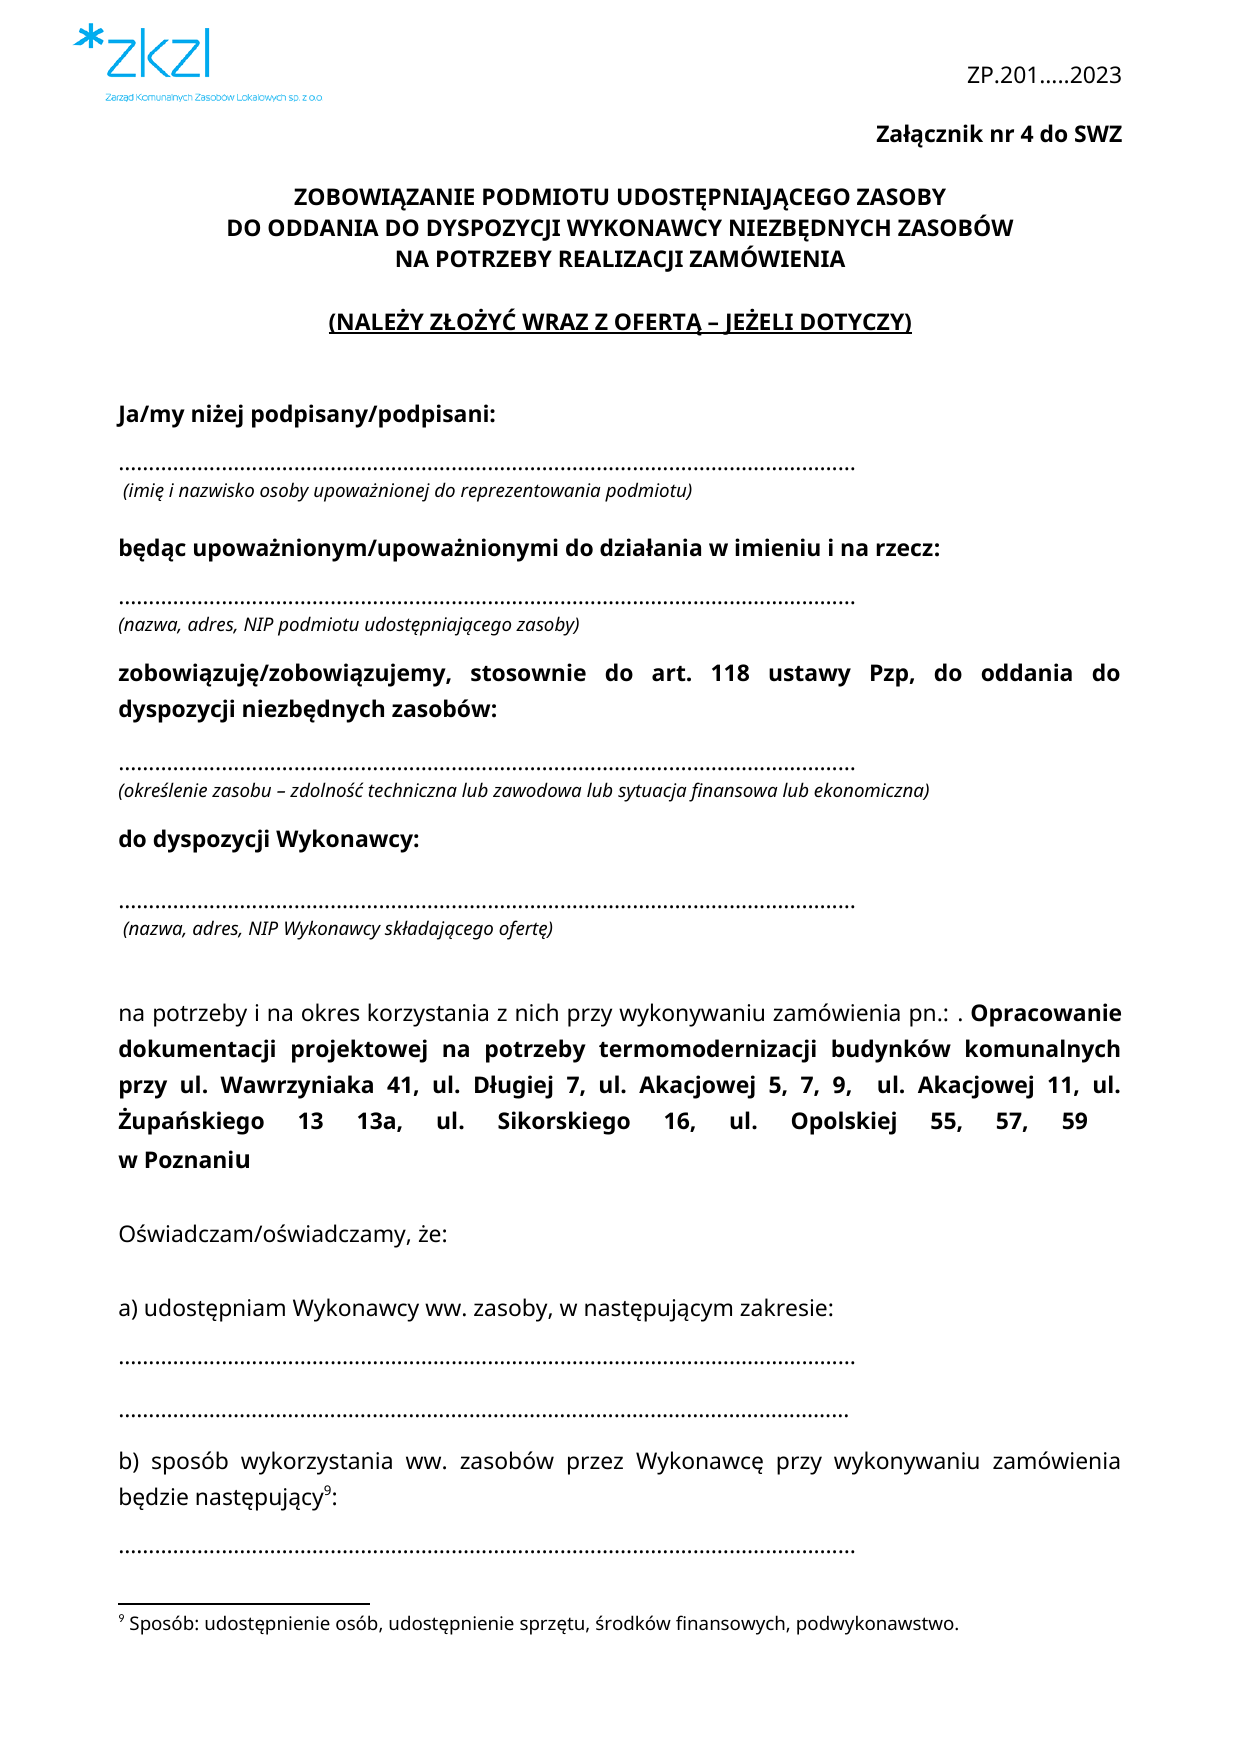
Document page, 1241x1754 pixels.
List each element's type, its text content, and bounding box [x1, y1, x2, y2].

text do dyspozycji Wykonawcy: [118, 823, 1122, 854]
text b) sposób wykorzystania ww. zasobów przez Wykonawcę przy wykonywaniu zamówienia będzie następujący: [118, 1445, 1122, 1512]
text (imię i nazwisko osoby upoważnionej do reprezentowania podmiotu) [118, 477, 1122, 503]
text DO ODDANIA DO DYSPOZYCJI WYKONAWCY NIEZBĘDNYCH ZASOBÓW [118, 212, 1122, 243]
text (NALEŻY ZŁOŻYĆ WRAZ Z OFERTĄ – JEŻELI DOTYCZY) [118, 306, 1122, 337]
text ……………..…………………..……………………………………………….……………………… [118, 580, 1122, 611]
text ZOBOWIĄZANIE PODMIOTU UDOSTĘPNIAJĄCEGO ZASOBY [118, 181, 1122, 212]
text (określenie zasobu – zdolność techniczna lub zawodowa lub sytuacja finansowa lub ekonomiczna) [118, 777, 1122, 803]
picture [72, 23, 323, 102]
text Załącznik nr 4 do SWZ [118, 118, 1122, 149]
text ……………..…………………..……………………………………………….……………………… [118, 746, 1122, 777]
text ……………..…………………..……………………………………………….……………………… [118, 1340, 1122, 1371]
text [118, 1392, 1122, 1424]
text będąc upoważnionym/upoważnionymi do działania w imieniu i na rzecz: [118, 532, 1122, 563]
text Ja/my niżej podpisany/podpisani: [118, 362, 1122, 429]
text na potrzeby i na okres korzystania z nich przy wykonywaniu zamówienia pn.: . Opracowanie dokumentacji projektowej na potrzeby termomodernizacji budynków komunalnych przy ul. Wawrzyniaka 41, ul. Długiej 7, ul. Akacjowej 5, 7, 9, ul. Akacjowej 11, ul. Żupańskiego 13 13a, ul. Sikorskiego 16, ul. Opolskiej 55, 57, 59 w Poznaniu [118, 961, 1122, 1175]
text zobowiązuję/zobowiązujemy, stosownie do art. 118 ustawy Pzp, do oddania do dyspozycji niezbędnych zasobów: [118, 657, 1122, 724]
text a) udostępniam Wykonawcy ww. zasoby, w następującym zakresie: [118, 1291, 1122, 1323]
text NA POTRZEBY REALIZACJI ZAMÓWIENIA [118, 243, 1122, 274]
text Oświadczam/oświadczamy, że: [118, 1218, 1122, 1249]
text ……………..…………………..……………………………………………….……………………… [118, 884, 1122, 915]
text ……………..…………………..……………………………………………….……………………… [118, 446, 1122, 477]
text (nazwa, adres, NIP podmiotu udostępniającego zasoby) [118, 611, 1122, 637]
text (nazwa, adres, NIP Wykonawcy składającego ofertę) [118, 915, 1122, 941]
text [118, 1529, 1122, 1561]
